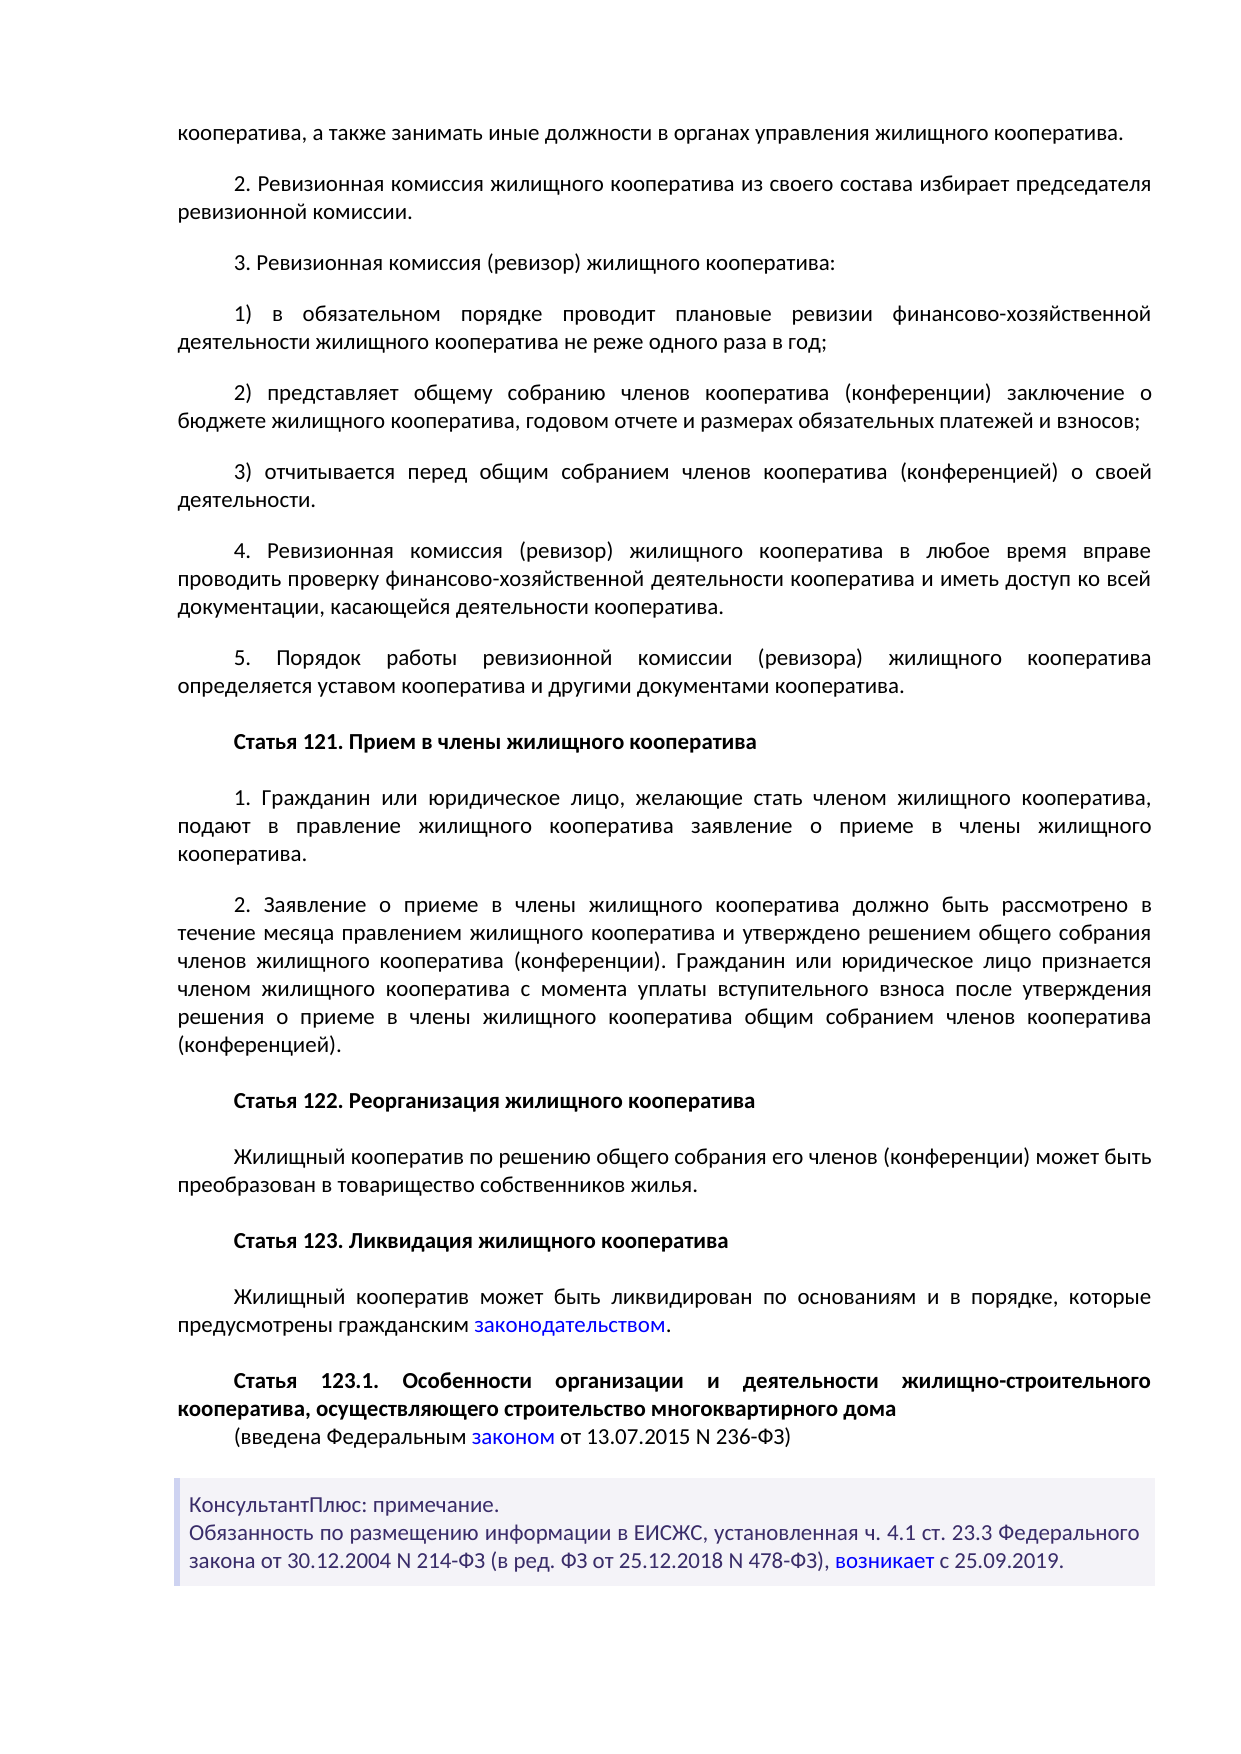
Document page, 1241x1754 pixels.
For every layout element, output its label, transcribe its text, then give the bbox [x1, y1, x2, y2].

title Статья 121. Прием в члены жилищного кооператива [177, 727, 1152, 755]
text 2. Заявление о приеме в члены жилищного кооператива должно быть рассмотрено в течение месяца правлением жилищного кооператива и утверждено решением общего собрания членов жилищного кооператива (конференции). Гражданин или юридическое лицо признается членом жилищного кооператива с момента уплаты вступительного взноса после утверждения решения о приеме в члены жилищного кооператива общим собранием членов кооператива (конференцией). [177, 890, 1152, 1058]
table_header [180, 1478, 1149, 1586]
text 2) представляет общему собранию членов кооператива (конференции) заключение о бюджете жилищного кооператива, годовом отчете и размерах обязательных платежей и взносов; [177, 378, 1152, 434]
text 1. Гражданин или юридическое лицо, желающие стать членом жилищного кооператива, подают в правление жилищного кооператива заявление о приеме в члены жилищного кооператива. [177, 783, 1152, 867]
text Жилищный кооператив по решению общего собрания его членов (конференции) может быть преобразован в товарищество собственников жилья. [177, 1142, 1152, 1198]
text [177, 118, 1152, 146]
text (введена Федеральным законом от 13.07.2015 N 236-ФЗ) [177, 1422, 1152, 1450]
text 4. Ревизионная комиссия (ревизор) жилищного кооператива в любое время вправе проводить проверку финансово-хозяйственной деятельности кооператива и иметь доступ ко всей документации, касающейся деятельности кооператива. [177, 536, 1152, 620]
title Статья 122. Реорганизация жилищного кооператива [177, 1086, 1152, 1114]
text 5. Порядок работы ревизионной комиссии (ревизора) жилищного кооператива определяется уставом кооператива и другими документами кооператива. [177, 643, 1152, 699]
text 3. Ревизионная комиссия (ревизор) жилищного кооператива: [177, 248, 1152, 276]
title Статья 123.1. Особенности организации и деятельности жилищно-строительного кооператива, осуществляющего строительство многоквартирного дома [177, 1366, 1152, 1422]
text 2. Ревизионная комиссия жилищного кооператива из своего состава избирает председателя ревизионной комиссии. [177, 169, 1152, 225]
text Жилищный кооператив может быть ликвидирован по основаниям и в порядке, которые предусмотрены гражданским законодательством. [177, 1282, 1152, 1338]
text 3) отчитывается перед общим собранием членов кооператива (конференцией) о своей деятельности. [177, 457, 1152, 513]
title Статья 123. Ликвидация жилищного кооператива [177, 1226, 1152, 1254]
text 1) в обязательном порядке проводит плановые ревизии финансово-хозяйственной деятельности жилищного кооператива не реже одного раза в год; [177, 299, 1152, 355]
